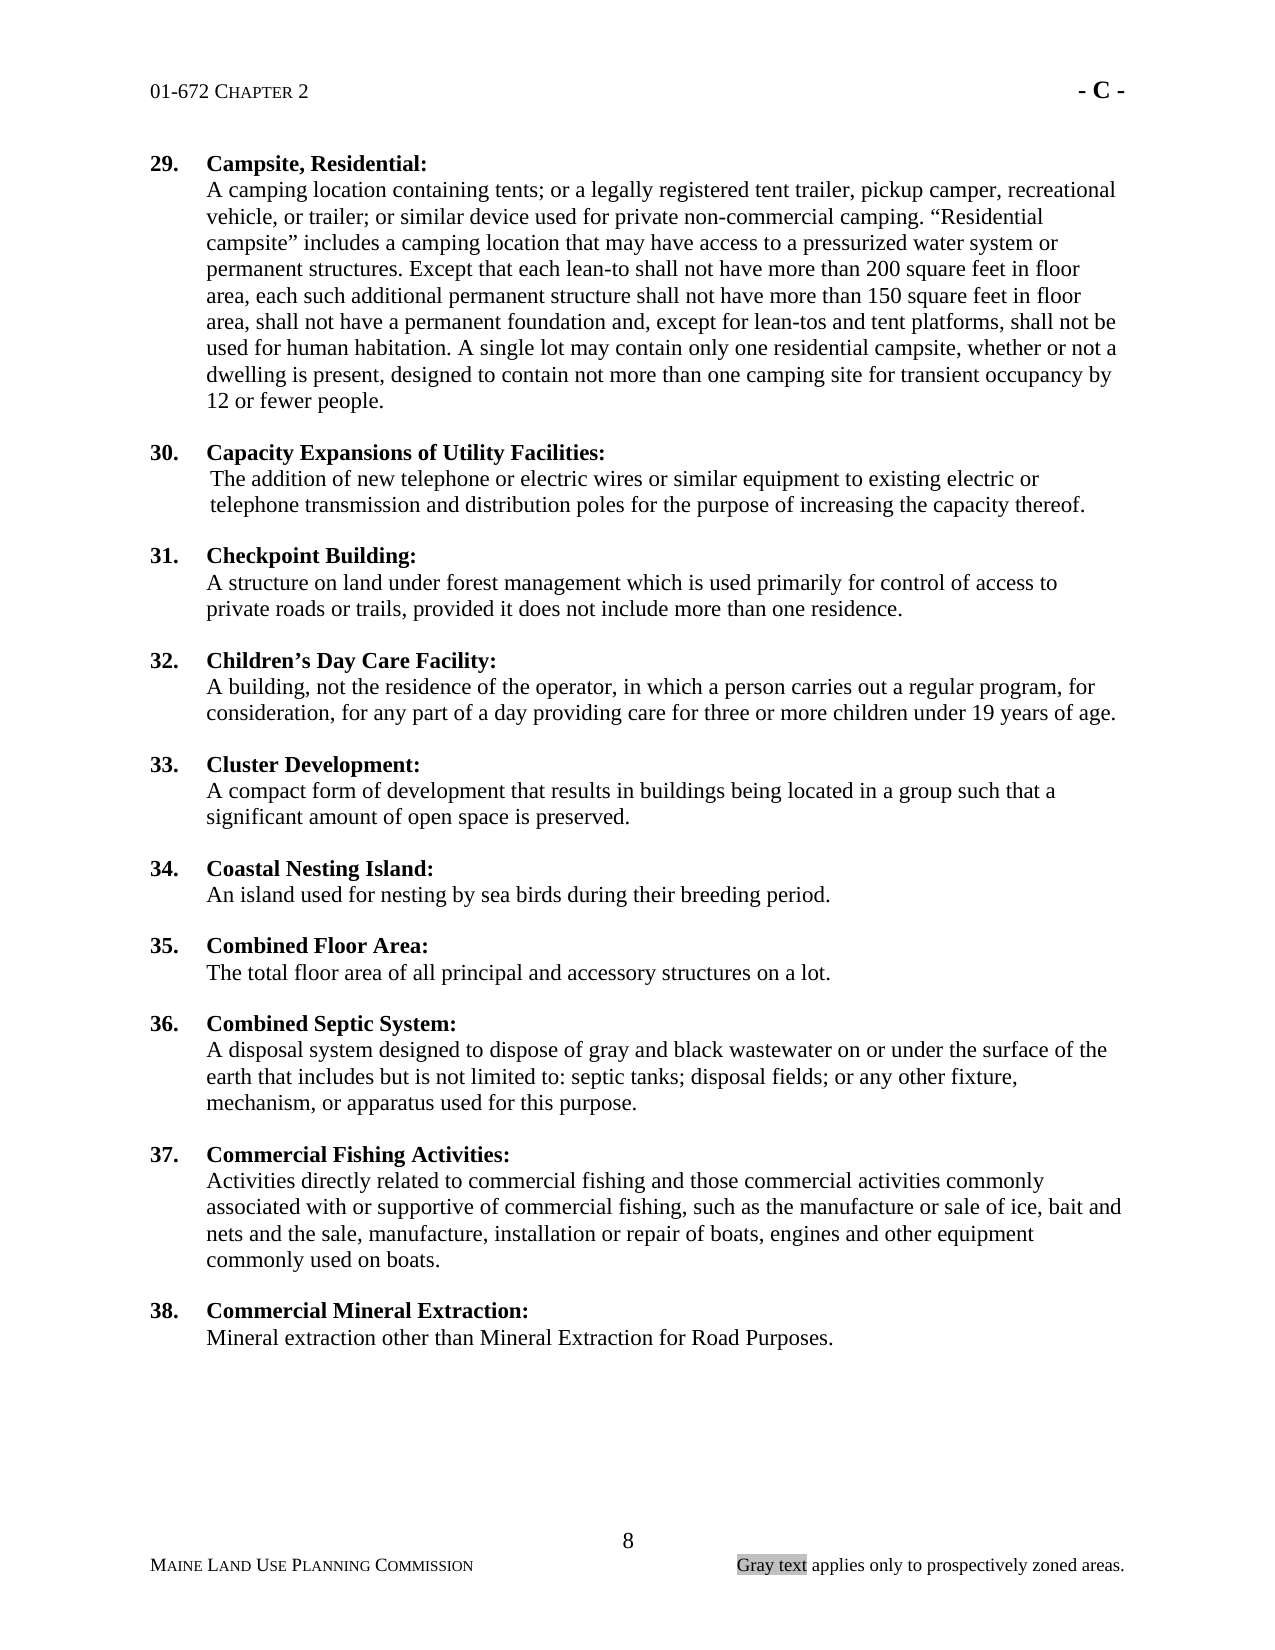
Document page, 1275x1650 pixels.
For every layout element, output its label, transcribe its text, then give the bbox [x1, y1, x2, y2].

subtitle Combined Septic System: A disposal system designed to dispose of gray and black wastewater on or under the surface of the earth that includes but is not limited to: septic tanks; disposal fields; or any other fixture, mechanism, or apparatus used for this purpose. [150, 1010, 1125, 1116]
subtitle : An island used for nesting by sea birds during their breeding period. [150, 855, 1125, 907]
subtitle Combined Floor Area: The total floor area of all principal and accessory structures on a lot. [150, 932, 1125, 985]
subtitle Commercial Mineral Extraction: Mineral extraction other than Mineral Extraction for Road Purposes. [150, 1297, 1125, 1350]
subtitle : A structure on land under forest management which is used primarily for control of access to private roads or trails, provided it does not include more than one residence. [150, 543, 1125, 622]
subtitle Capacity Expansions of Utility Facilities: The addition of new telephone or electric wires or similar equipment to existing electric or telephone transmission and distribution poles for the purpose of increasing the capacity thereof. [150, 438, 1125, 518]
subtitle Campsite, Residential: A camping location containing tents; or a legally registered tent trailer, pickup camper, recreational vehicle, or trailer; or similar device used for private non-commercial camping. “Residential campsite” includes a camping location that may have access to a pressurized water system or permanent structures. Except that each lean-to shall not have more than 200 square feet in floor area, each such additional permanent structure shall not have more than 150 square feet in floor area, shall not have a permanent foundation and, except for lean-tos and tent platforms, shall not be used for human habitation. A single lot may contain only one residential campsite, whether or not a dwelling is present, designed to contain not more than one camping site for transient occupancy by 12 or fewer people. [150, 150, 1125, 413]
subtitle Children’s Day Care Facility: A building, not the residence of the operator, in which a person carries out a regular program, for consideration, for any part of a day providing care for three or more children under 19 years of age. [150, 647, 1125, 726]
subtitle Cluster Development: A compact form of development that results in buildings being located in a group such that a significant amount of open space is preserved. [150, 751, 1125, 830]
subtitle Commercial Fishing Activities: Activities directly related to commercial fishing and those commercial activities commonly associated with or supportive of commercial fishing, such as the manufacture or sale of ice, bait and nets and the sale, manufacture, installation or repair of boats, engines and other equipment commonly used on boats. [150, 1141, 1125, 1272]
